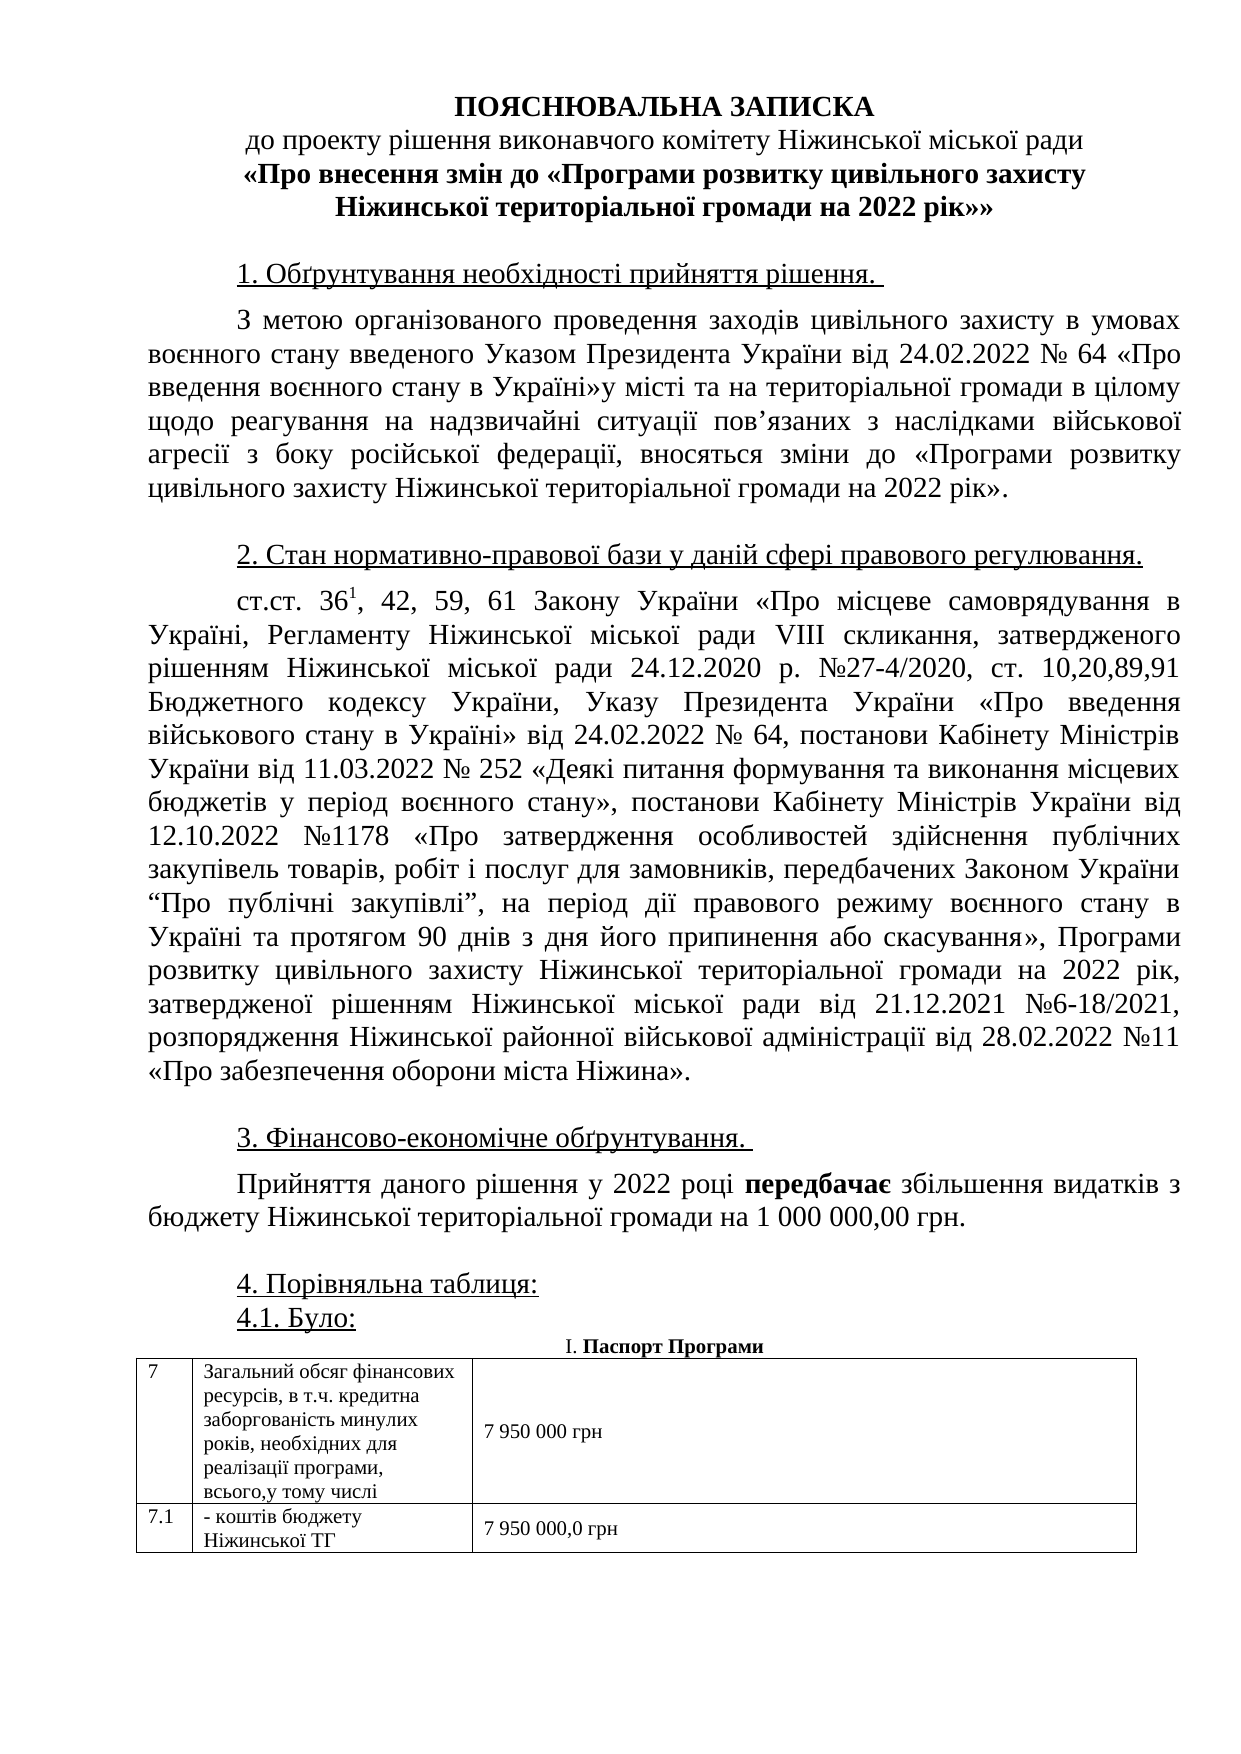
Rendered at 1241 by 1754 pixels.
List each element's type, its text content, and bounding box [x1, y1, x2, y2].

table_cell - коштів бюджету Ніжинської ТГ [193, 1504, 472, 1552]
text ПОЯСНЮВАЛЬНА ЗАПИСКА [148, 89, 1181, 122]
text 4. Порівняльна таблиця: [148, 1267, 1181, 1300]
text 3. Фінансово-економічне обґрунтування. [148, 1120, 1181, 1153]
table_cell 7.1 [137, 1504, 192, 1552]
text 1. Обґрунтування необхідності прийняття рішення. [148, 256, 1181, 290]
text З метою організованого проведення заходів цивільного захисту в умовах воєнного стану введеного Указом Президента України від 24.02.2022 № 64 «Про введення воєнного стану в Україні»у місті та на територіальної громади в цілому щодо реагування на надзвичайні ситуації пов’язаних з наслідками військової агресії з боку російської федерації, вносяться зміни до «Програми розвитку цивільного захисту Ніжинської територіальної громади на 2022 рік». [148, 302, 1181, 504]
text 2. Стан нормативно-правової бази у даній сфері правового регулювання. [148, 537, 1181, 571]
table_header 7 [137, 1359, 192, 1503]
text ст.ст. 361, 42, 59, 61 Закону України «Про місцеве самоврядування в Україні, Регламенту Ніжинської міської ради VIII скликання, затвердженого рішенням Ніжинської міської ради 24.12.2020 р. №27-4/2020, ст. 10,20,89,91 Бюджетного кодексу України, Указу Президента України «Про введення військового стану в Україні» від 24.02.2022 № 64, постанови Кабінету Міністрів України від 11.03.2022 № 252 «Деякі питання формування та виконання місцевих бюджетів у період воєнного стану», постанови Кабінету Міністрів України від 12.10.2022 №1178 «Про затвердження особливостей здійснення публічних закупівель товарів, робіт і послуг для замовників, передбачених Законом України “Про публічні закупівлі”, на період дії правового режиму воєнного стану в Україні та протягом 90 днів з дня його припинення або скасування», Програми розвитку цивільного захисту Ніжинської територіальної громади на 2022 рік, затвердженої рішенням Ніжинської міської ради від 21.12.2021 №6-18/2021, розпорядження Ніжинської районної військової адміністрації від 28.02.2022 №11 «Про забезпечення оборони міста Ніжина». [148, 583, 1181, 852]
text ст.ст. 361, 42, 59, 61 Закону України «Про місцеве самоврядування в Україні, Регламенту Ніжинської міської ради VIII скликання, затвердженого рішенням Ніжинської міської ради 24.12.2020 р. №27-4/2020, ст. 10,20,89,91 Бюджетного кодексу України, Указу Президента України «Про введення військового стану в Україні» від 24.02.2022 № 64, постанови Кабінету Міністрів України від 11.03.2022 № 252 «Деякі питання формування та виконання місцевих бюджетів у період воєнного стану», постанови Кабінету Міністрів України від 12.10.2022 №1178 «Про затвердження особливостей здійснення публічних закупівель товарів, робіт і послуг для замовників, передбачених Законом України “Про публічні закупівлі”, на період дії правового режиму воєнного стану в Україні та протягом 90 днів з дня його припинення або скасування», Програми розвитку цивільного захисту Ніжинської територіальної громади на 2022 рік, затвердженої рішенням Ніжинської міської ради від 21.12.2021 №6-18/2021, розпорядження Ніжинської районної військової адміністрації від 28.02.2022 №11 «Про забезпечення оборони міста Ніжина». [148, 919, 1181, 1086]
text І. Паспорт Програми [148, 1334, 1181, 1358]
text 4.1. Було: [148, 1300, 1181, 1334]
table_header Загальний обсяг фінансових ресурсів, в т.ч. кредитна заборгованість минулих років, необхідних для реалізації програми, всього,у тому числі [193, 1359, 472, 1503]
text Ніжинської територіальної громади на 2022 рік»» [148, 189, 1181, 223]
text до проекту рішення виконавчого комітету Ніжинської міської ради [148, 122, 1181, 156]
text Прийняття даного рішення у 2022 році передбачає збільшення видатків з бюджету Ніжинської територіальної громади на 1 000 000,00 грн. [148, 1166, 1181, 1233]
table_cell 7 950 000,0 грн [473, 1504, 1136, 1552]
text «Про внесення змін до «Програми розвитку цивільного захисту [148, 156, 1181, 189]
table_header 7 950 000 грн [473, 1359, 1136, 1503]
